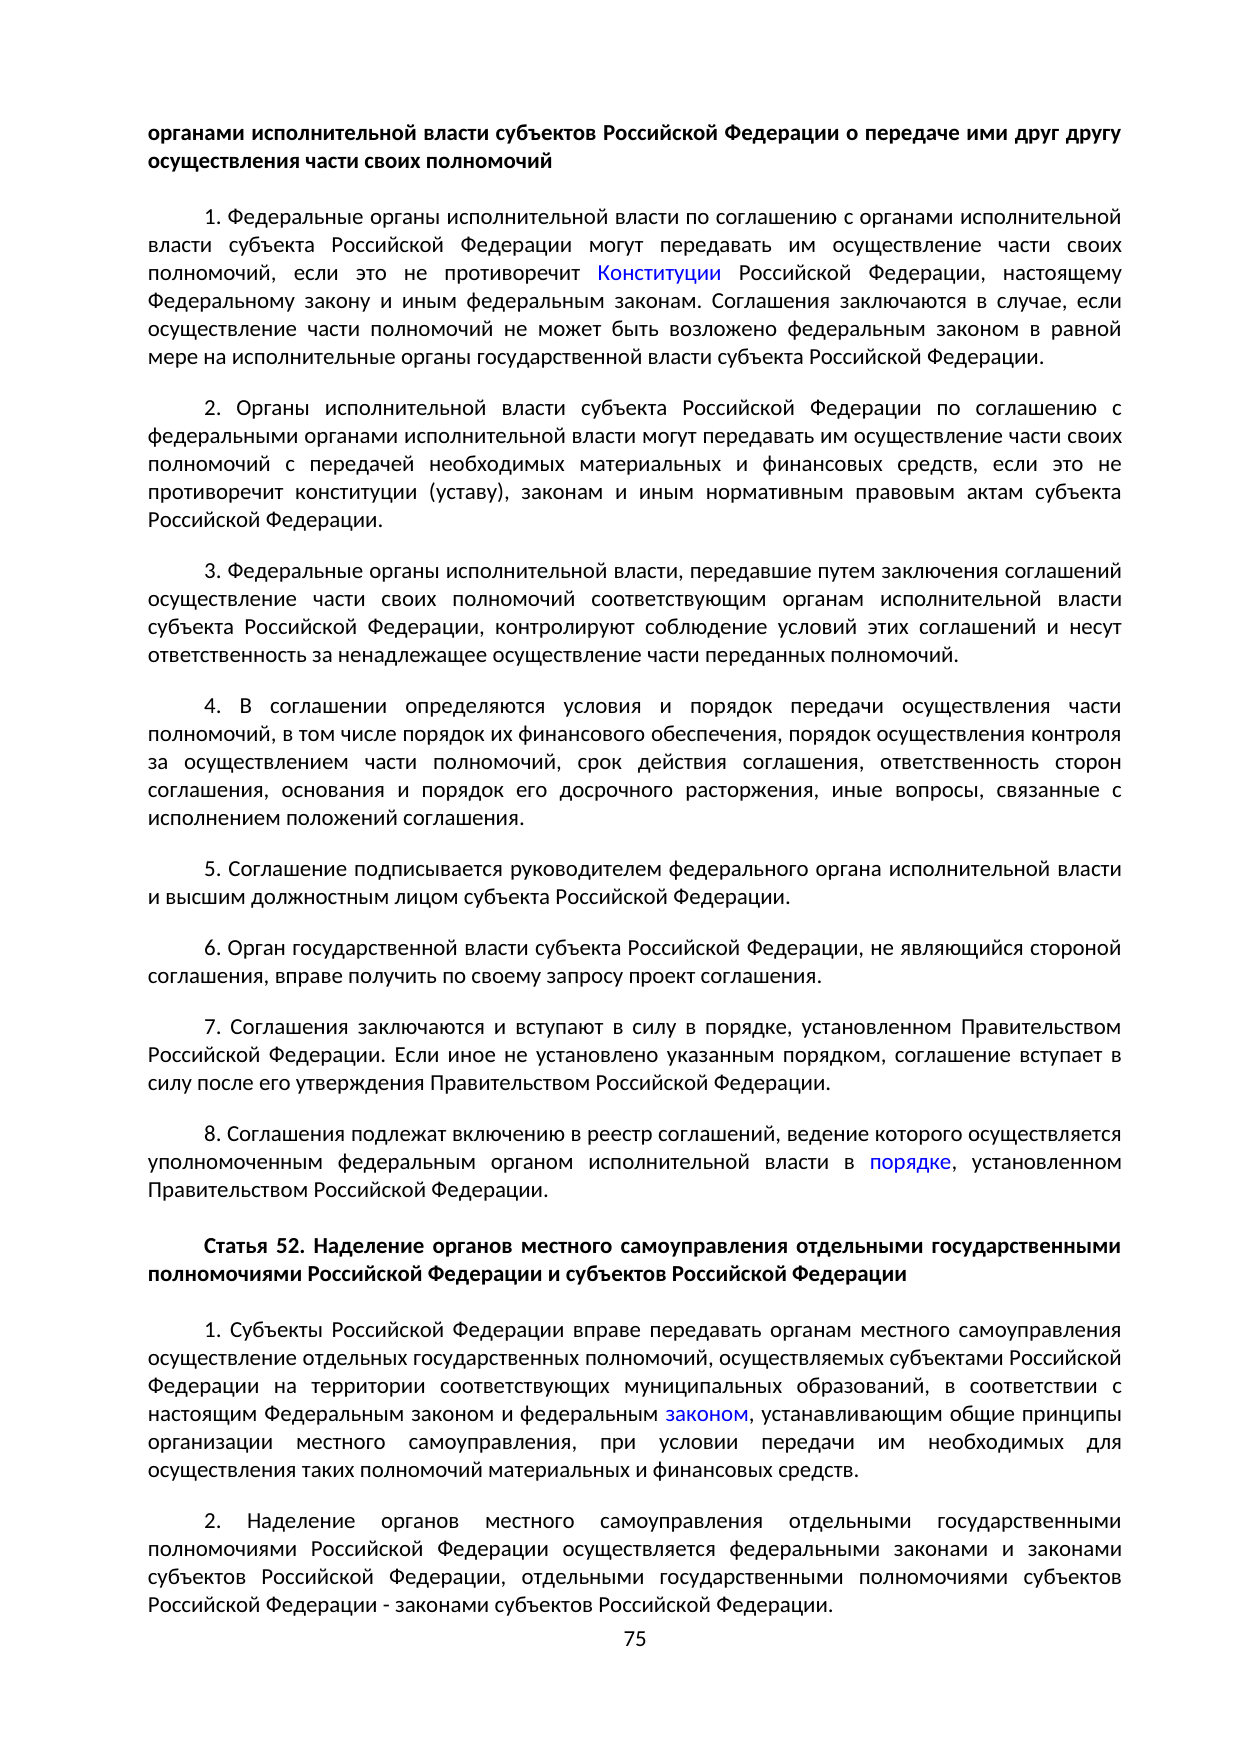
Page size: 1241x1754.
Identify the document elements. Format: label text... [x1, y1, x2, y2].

text 8. Соглашения подлежат включению в реестр соглашений, ведение которого осуществляется уполномоченным федеральным органом исполнительной власти в порядке, установленном Правительством Российской Федерации. [148, 1119, 1122, 1203]
text 2. Органы исполнительной власти субъекта Российской Федерации по соглашению с федеральными органами исполнительной власти могут передавать им осуществление части своих полномочий с передачей необходимых материальных и финансовых средств, если это не противоречит конституции (уставу), законам и иным нормативным правовым актам субъекта Российской Федерации. [148, 393, 1122, 533]
text 4. В соглашении определяются условия и порядок передачи осуществления части полномочий, в том числе порядок их финансового обеспечения, порядок осуществления контроля за осуществлением части полномочий, срок действия соглашения, ответственность сторон соглашения, основания и порядок его досрочного расторжения, иные вопросы, связанные с исполнением положений соглашения. [148, 691, 1122, 831]
title Статья 52. Наделение органов местного самоуправления отдельными государственными полномочиями Российской Федерации и субъектов Российской Федерации [148, 1231, 1122, 1287]
text 6. Орган государственной власти субъекта Российской Федерации, не являющийся стороной соглашения, вправе получить по своему запросу проект соглашения. [148, 933, 1122, 989]
text 1. Субъекты Российской Федерации вправе передавать органам местного самоуправления осуществление отдельных государственных полномочий, осуществляемых субъектами Российской Федерации на территории соответствующих муниципальных образований, в соответствии с настоящим Федеральным законом и федеральным законом, устанавливающим общие принципы организации местного самоуправления, при условии передачи им необходимых для осуществления таких полномочий материальных и финансовых средств. [148, 1315, 1122, 1483]
text 1. Федеральные органы исполнительной власти по соглашению с органами исполнительной власти субъекта Российской Федерации могут передавать им осуществление части своих полномочий, если это не противоречит Конституции Российской Федерации, настоящему Федеральному закону и иным федеральным законам. Соглашения заключаются в случае, если осуществление части полномочий не может быть возложено федеральным законом в равной мере на исполнительные органы государственной власти субъекта Российской Федерации. [148, 202, 1122, 370]
text 5. Соглашение подписывается руководителем федерального органа исполнительной власти и высшим должностным лицом субъекта Российской Федерации. [148, 854, 1122, 910]
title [148, 118, 1122, 174]
text 3. Федеральные органы исполнительной власти, передавшие путем заключения соглашений осуществление части своих полномочий соответствующим органам исполнительной власти субъекта Российской Федерации, контролируют соблюдение условий этих соглашений и несут ответственность за ненадлежащее осуществление части переданных полномочий. [148, 556, 1122, 668]
text 7. Соглашения заключаются и вступают в силу в порядке, установленном Правительством Российской Федерации. Если иное не установлено указанным порядком, соглашение вступает в силу после его утверждения Правительством Российской Федерации. [148, 1012, 1122, 1096]
text 2. Наделение органов местного самоуправления отдельными государственными полномочиями Российской Федерации осуществляется федеральными законами и законами субъектов Российской Федерации, отдельными государственными полномочиями субъектов Российской Федерации - законами субъектов Российской Федерации. [148, 1506, 1122, 1618]
